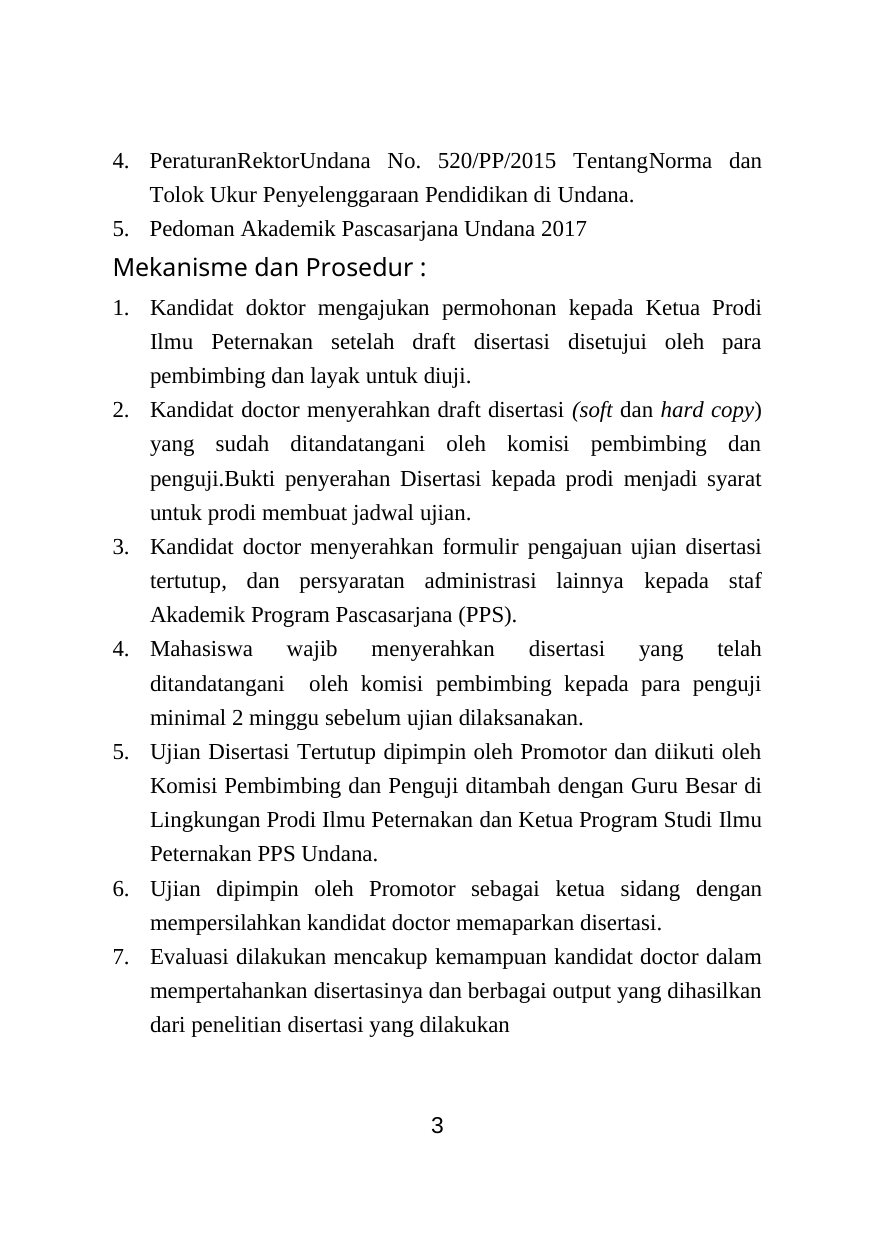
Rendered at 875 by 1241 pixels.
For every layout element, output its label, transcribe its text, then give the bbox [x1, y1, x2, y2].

list Pedoman Akademik Pascasarjana Undana 2017 [112, 215, 762, 242]
list Evaluasi dilakukan mencakup kemampuan kandidat doctor dalam mempertahankan disertasinya dan berbagai output yang dihasilkan dari penelitian disertasi yang dilakukan [112, 943, 762, 1038]
list Kandidat doctor menyerahkan formulir pengajuan ujian disertasi tertutup, dan persyaratan administrasi lainnya kepada staf Akademik Program Pascasarjana (PPS). [112, 533, 762, 628]
list Mahasiswa wajib menyerahkan disertasi yang telah ditandatangani oleh komisi pembimbing kepada para penguji minimal 2 minggu sebelum ujian dilaksanakan. [112, 636, 762, 730]
text Mekanisme dan Prosedur : [112, 249, 762, 284]
list PeraturanRektorUndana No. 520/PP/2015 TentangNorma dan Tolok Ukur Penyelenggaraan Pendidikan di Undana. [112, 147, 762, 208]
list Ujian dipimpin oleh Promotor sebagai ketua sidang dengan mempersilahkan kandidat doctor memaparkan disertasi. [112, 875, 762, 935]
list Kandidat doctor menyerahkan draft disertasi (soft dan hard copy) yang sudah ditandatangani oleh komisi pembimbing dan penguji.Bukti penyerahan Disertasi kepada prodi menjadi syarat untuk prodi membuat jadwal ujian. [112, 396, 762, 525]
list Kandidat doktor mengajukan permohonan kepada Ketua Prodi Ilmu Peternakan setelah draft disertasi disetujui oleh para pembimbing dan layak untuk diuji. [112, 294, 762, 388]
list Ujian Disertasi Tertutup dipimpin oleh Promotor dan diikuti oleh Komisi Pembimbing dan Penguji ditambah dengan Guru Besar di Lingkungan Prodi Ilmu Peternakan dan Ketua Program Studi Ilmu Peternakan PPS Undana. [112, 738, 762, 867]
